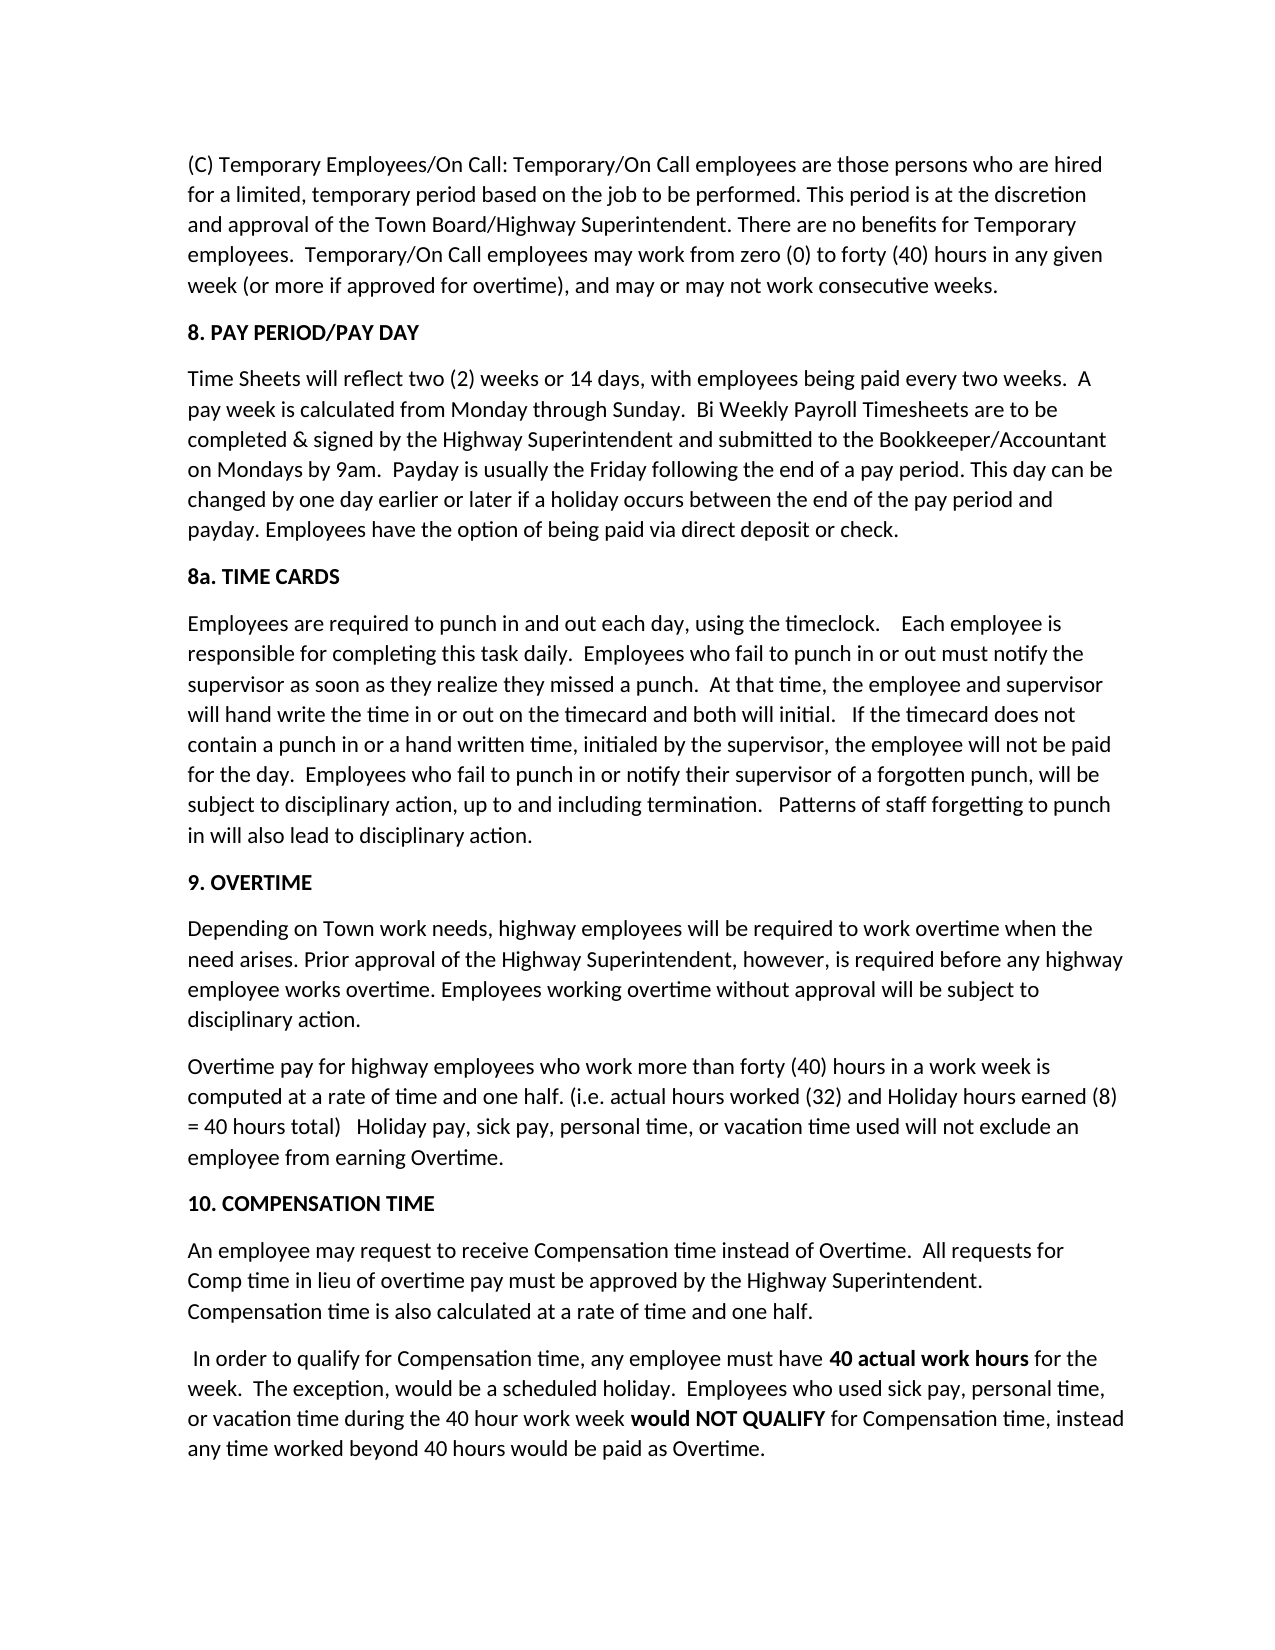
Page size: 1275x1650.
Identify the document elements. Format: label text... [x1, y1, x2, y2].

text (C) Temporary Employees/On Call: Temporary/On Call employees are those persons who are hired for a limited, temporary period based on the job to be performed. This period is at the discretion and approval of the Town Board/Highway Superintendent. There are no benefits for Temporary employees. Temporary/On Call employees may work from zero (0) to forty (40) hours in any given week (or more if approved for overtime), and may or may not work consecutive weeks. [187, 150, 1125, 299]
text Employees are required to punch in and out each day, using the timeclock. Each employee is responsible for completing this task daily. Employees who fail to punch in or out must notify the supervisor as soon as they realize they missed a punch. At that time, the employee and supervisor will hand write the time in or out on the timecard and both will initial. If the timecard does not contain a punch in or a hand written time, initialed by the supervisor, the employee will not be paid for the day. Employees who fail to punch in or notify their supervisor of a forgotten punch, will be subject to disciplinary action, up to and including termination. Patterns of staff forgetting to punch in will also lead to disciplinary action. [187, 609, 1125, 849]
text Time Sheets will reflect two (2) weeks or 14 days, with employees being paid every two weeks. A pay week is calculated from Monday through Sunday. Bi Weekly Payroll Timesheets are to be completed & signed by the Highway Superintendent and submitted to the Bookkeeper/Accountant on Mondays by 9am. Payday is usually the Friday following the end of a pay period. This day can be changed by one day earlier or later if a holiday occurs between the end of the pay period and payday. Employees have the option of being paid via direct deposit or check. [187, 364, 1125, 544]
text 9. OVERTIME [187, 868, 1125, 896]
text 10. COMPENSATION TIME [187, 1189, 1125, 1218]
text Overtime pay for highway employees who work more than forty (40) hours in a work week is computed at a rate of time and one half. (i.e. actual hours worked (32) and Holiday hours earned (8) = 40 hours total) Holiday pay, sick pay, personal time, or vacation time used will not exclude an employee from earning Overtime. [187, 1052, 1125, 1171]
text 8. PAY PERIOD/PAY DAY [187, 318, 1125, 346]
text Depending on Town work needs, highway employees will be required to work overtime when the need arises. Prior approval of the Highway Superintendent, however, is required before any highway employee works overtime. Employees working overtime without approval will be subject to disciplinary action. [187, 914, 1125, 1033]
text An employee may request to receive Compensation time instead of Overtime. All requests for Comp time in lieu of overtime pay must be approved by the Highway Superintendent. Compensation time is also calculated at a rate of time and one half. [187, 1236, 1125, 1325]
text In order to qualify for Compensation time, any employee must have 40 actual work hours for the week. The exception, would be a scheduled holiday. Employees who used sick pay, personal time, or vacation time during the 40 hour work week would NOT QUALIFY for Compensation time, instead any time worked beyond 40 hours would be paid as Overtime. [187, 1344, 1125, 1462]
text 8a. TIME CARDS [187, 562, 1125, 591]
